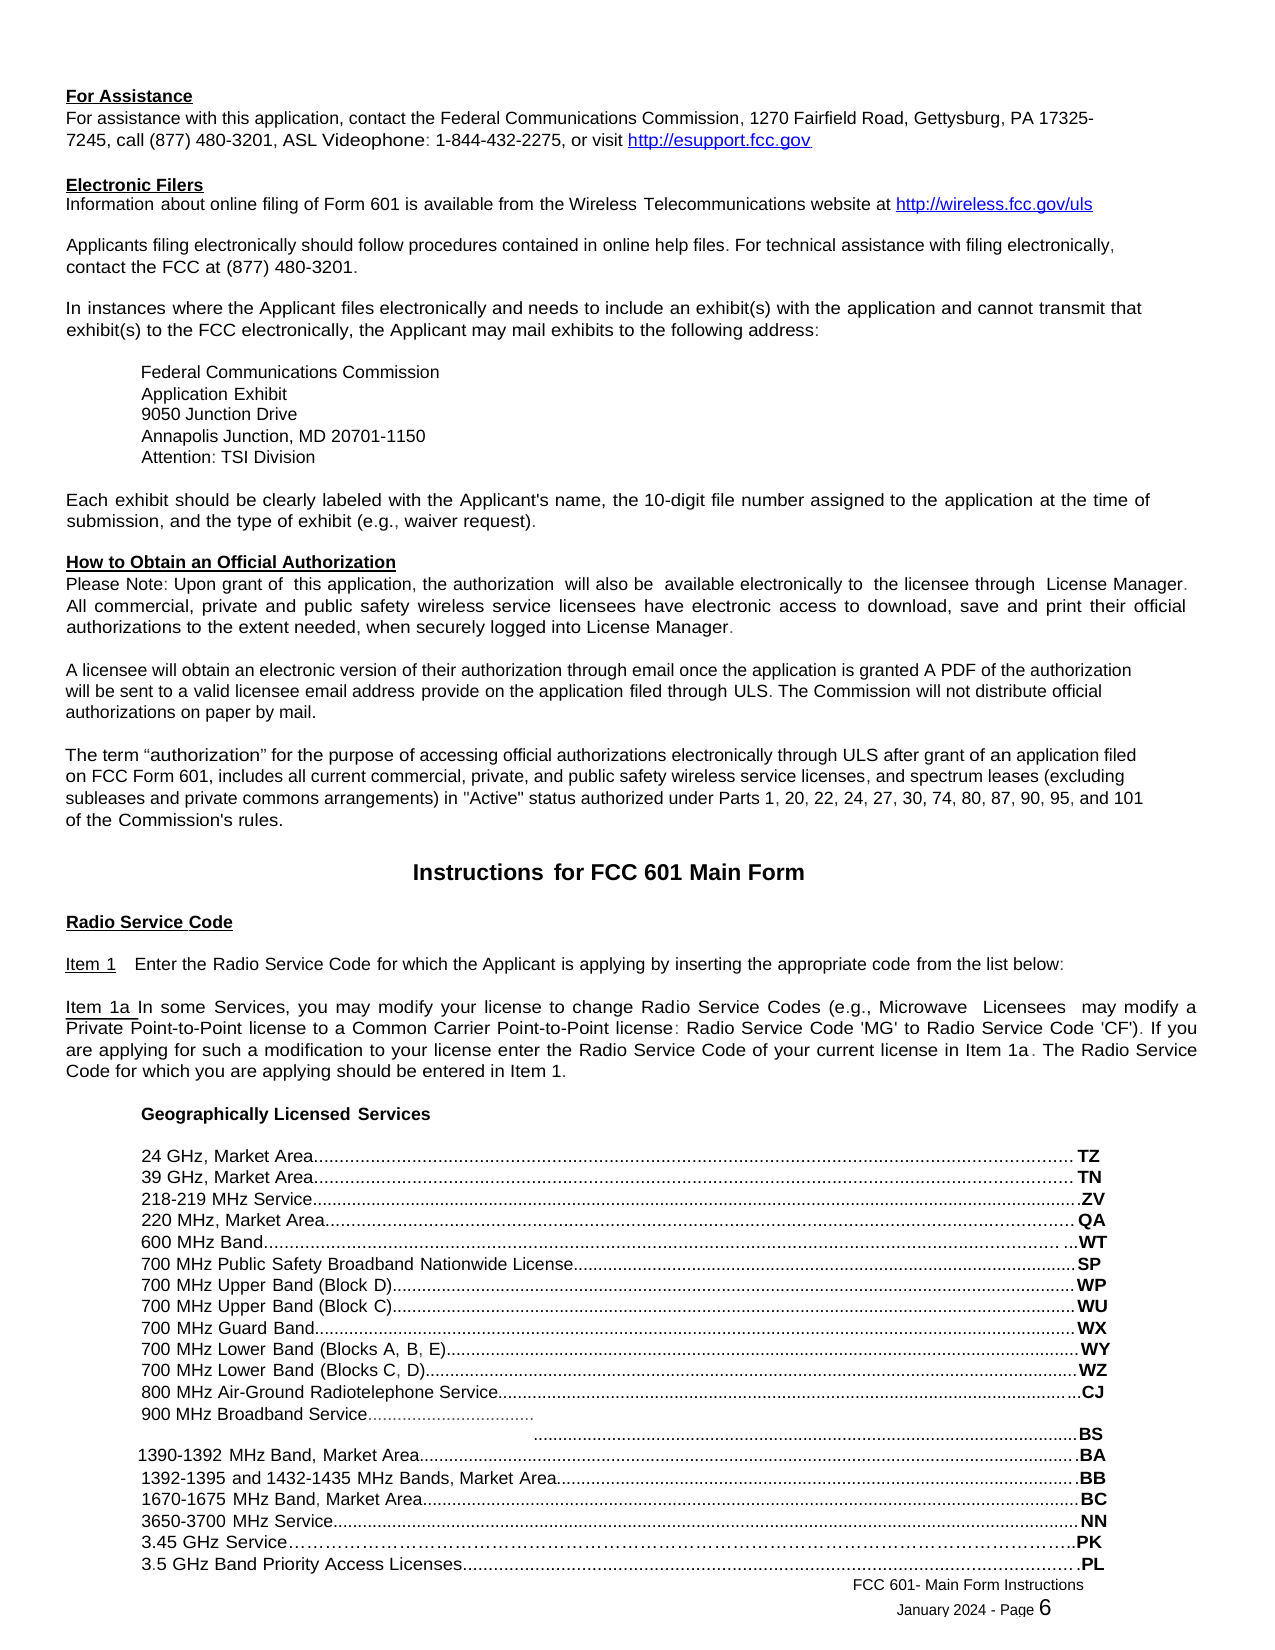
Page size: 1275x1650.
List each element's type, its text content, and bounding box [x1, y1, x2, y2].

text Electronic Filers [66, 174, 1136, 195]
text 700 MHz Upper Band (Block C) WU [141, 1296, 1254, 1316]
text How to Obtain an Official Authorization [66, 552, 1254, 572]
text 3.5 GHz Band Priority Access Licenses .PL [141, 1553, 1254, 1574]
text For assistance with this application, contact the Federal Communications Commission, 1270 Fairfield Road, Gettysburg, PA 17325- 7245, call (877) 480-3201, ASL Videophone: 1-844-432-2275, or visit http://esupport.fcc.gov [66, 108, 1136, 150]
text 800 MHz Air-Ground Radiotelephone Service ...CJ [141, 1381, 1254, 1403]
text Item 1a In some Services, you may modify your license to change Radio Service Codes (e.g., Microwave Licensees may modify a Private Point-to-Point license to a Common Carrier Point-to-Point license: Radio Service Code 'MG' to Radio Service Code 'CF'). If you are applying for such a modification to your license enter the Radio Service Code of your current license in Item 1a. The Radio Service Code for which you are applying should be entered in Item 1. [65, 997, 1197, 1081]
text 3650-3700 MHz Service NN [141, 1510, 1254, 1531]
text In instances where the Applicant files electronically and needs to include an exhibit(s) with the application and cannot transmit that exhibit(s) to the FCC electronically, the Applicant may mail exhibits to the following address: [65, 298, 1162, 340]
text Applicants filing electronically should follow procedures contained in online help files. For technical assistance with filing electronically, contact the FCC at (877) 480-3201. [66, 235, 1162, 277]
text 900 MHz Broadband Service.................................. ...............................................................................................................BS [141, 1403, 1254, 1444]
text Radio Service Code [66, 912, 1254, 932]
text 700 MHz Upper Band (Block D) WP [141, 1275, 1254, 1295]
text 700 MHz Public Safety Broadband Nationwide License SP [141, 1253, 1254, 1274]
text 600 MHz Band ...WT [141, 1232, 1254, 1252]
text 1670-1675 MHz Band, Market Area BC [141, 1489, 1254, 1509]
text Please Note: Upon grant of this application, the authorization will also be available electronically to the licensee through License Manager. All commercial, private and public safety wireless service licensees have electronic access to download, save and print their official authorizations to the extent needed, when securely logged into License Manager. [66, 574, 1188, 637]
text Instructions for FCC 601 Main Form [65, 859, 1153, 885]
text 9050 Junction Drive [141, 405, 1254, 425]
text Federal Communications Commission Application Exhibit [141, 362, 467, 404]
text 220 MHz, Market Area QA [141, 1210, 1254, 1230]
text A licensee will obtain an electronic version of their authorization through email once the application is granted A PDF of the authorization will be sent to a valid licensee email address provide on the application filed through ULS. The Commission will not distribute official authorizations on paper by mail. [65, 659, 1136, 723]
text For Assistance [66, 86, 1136, 106]
text 218-219 MHz Service .ZV [141, 1188, 1254, 1209]
text 1390-1392 MHz Band, Market Area .BA [137, 1445, 1254, 1466]
text 24 GHz, Market Area TZ [141, 1145, 1254, 1166]
text Geographically Licensed Services [141, 1103, 1254, 1124]
text The term “authorization” for the purpose of accessing official authorizations electronically through ULS after grant of an application filed on FCC Form 601, includes all current commercial, private, and public safety wireless service licenses, and spectrum leases (excluding subleases and private commons arrangements) in "Active" status authorized under Parts 1, 20, 22, 24, 27, 30, 74, 80, 87, 90, 95, and 101 of the Commission's rules. [65, 744, 1153, 830]
text Annapolis Junction, MD 20701-1150 Attention: TSI Division [141, 426, 428, 467]
text 1392-1395 and 1432-1435 MHz Bands, Market Area .BB [141, 1468, 1254, 1488]
text Each exhibit should be clearly labeled with the Applicant's name, the 10-digit file number assigned to the application at the time of submission, and the type of exhibit (e.g., waiver request). [66, 489, 1158, 531]
text 700 MHz Lower Band (Blocks C, D) WZ [141, 1361, 1254, 1381]
text 3.45 GHz Service………………………………………………………………………………………………………………..PK [141, 1532, 1254, 1552]
text Information about online filing of Form 601 is available from the Wireless Telecommunications website at http://wireless.fcc.gov/uls [65, 196, 1254, 214]
text 700 MHz Lower Band (Blocks A, B, E) WY [141, 1339, 1254, 1359]
text 39 GHz, Market Area TN [141, 1167, 1254, 1187]
text 700 MHz Guard Band WX [141, 1318, 1254, 1338]
text Item 1 Enter the Radio Service Code for which the Applicant is applying by inserting the appropriate code from the list below: [65, 954, 1254, 974]
